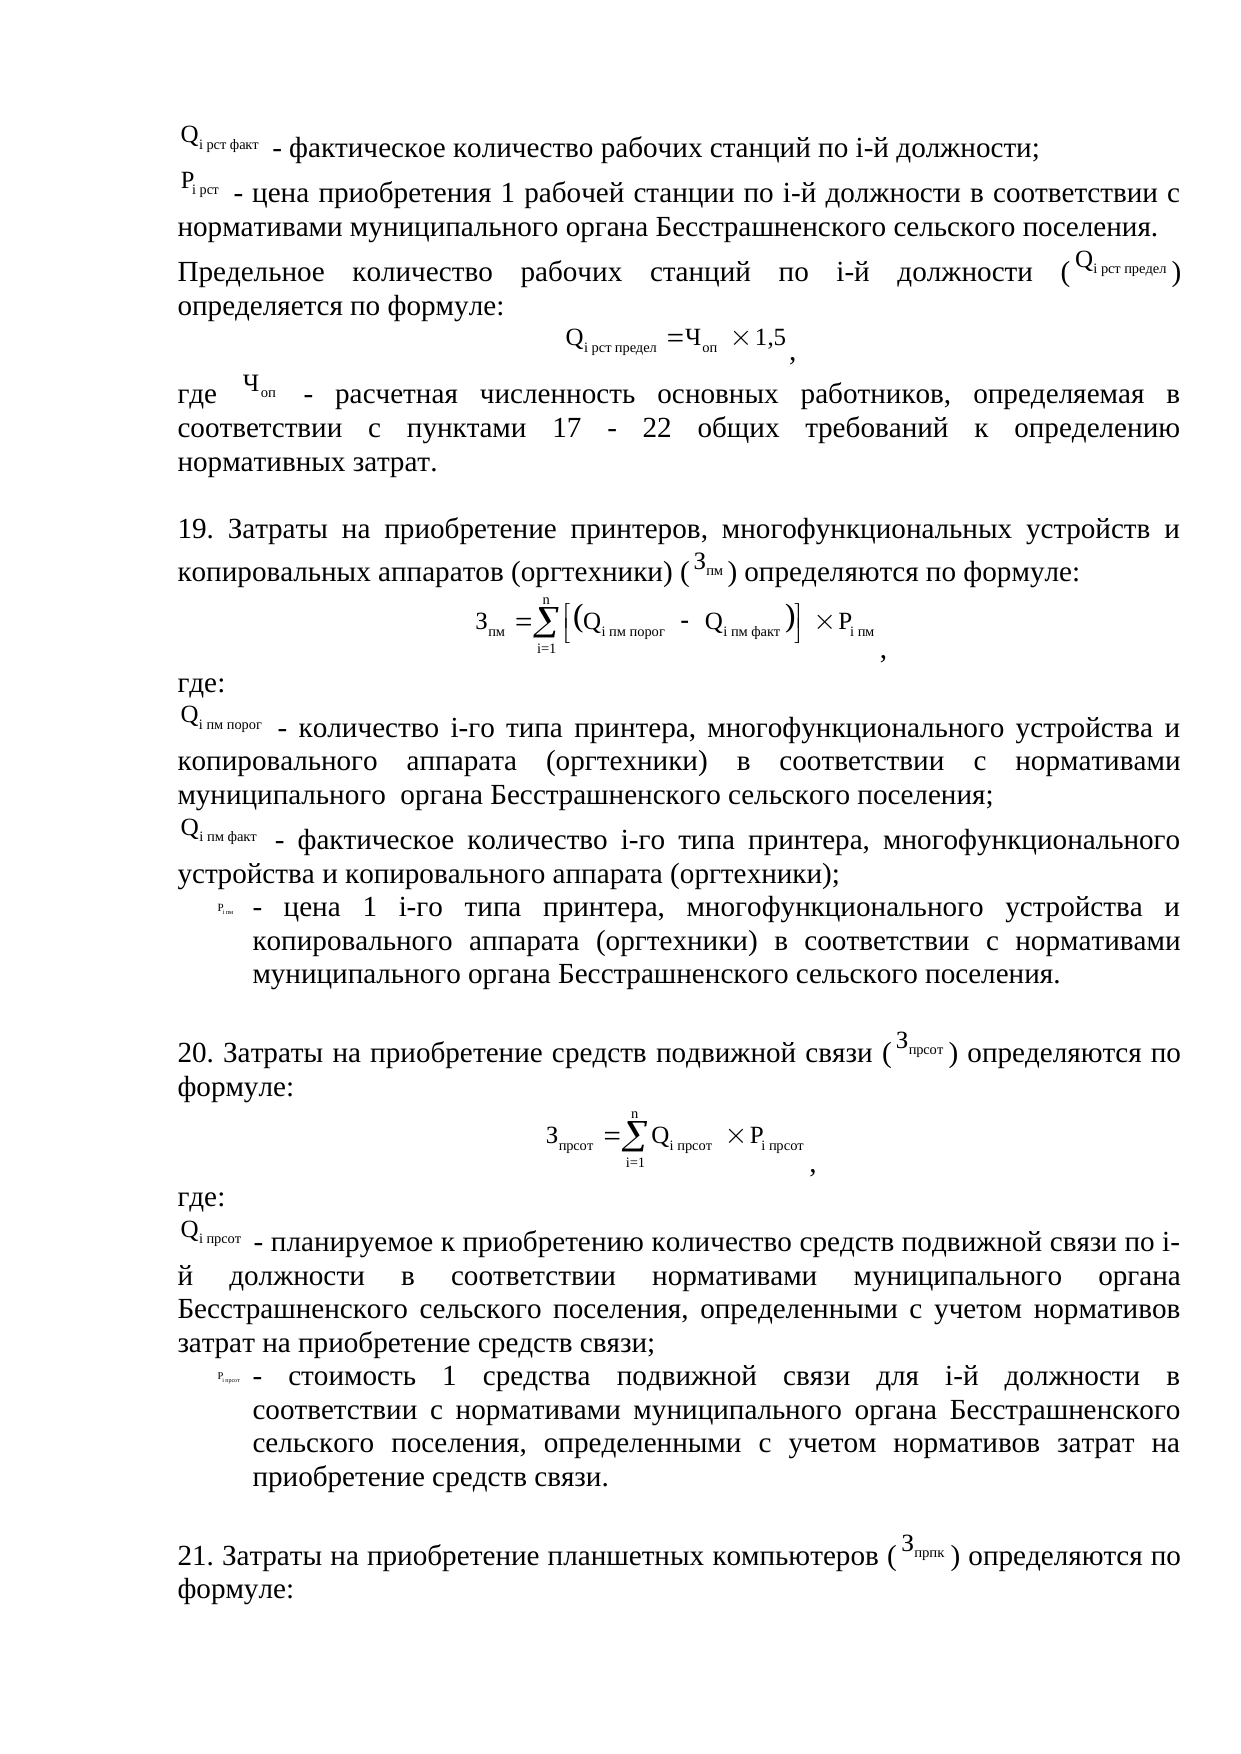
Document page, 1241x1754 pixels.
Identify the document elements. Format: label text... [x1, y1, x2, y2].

list - цена 1 i-го типа принтера, многофункционального устройства и копировального аппарата (оргтехники) в соответствии с нормативами муниципального органа Бесстрашненского сельского поселения. [215, 889, 1181, 990]
text 21. Затраты на приобретение планшетных компьютеров () определяются по формуле: [177, 1526, 1181, 1605]
text - фактическое количество рабочих станций по i-й должности; [177, 118, 1181, 163]
text - фактическое количество i-го типа принтера, многофункционального устройства и копировального аппарата (оргтехники); [177, 811, 1181, 889]
text где: [177, 665, 1181, 698]
text где: [177, 1179, 1181, 1213]
text - цена приобретения 1 рабочей станции по i-й должности в соответствии с нормативами муниципального органа Бесстрашненского сельского поселения. [177, 163, 1181, 242]
text , [177, 321, 1181, 366]
text , [177, 588, 1181, 665]
text Предельное количество рабочих станций по i-й должности () определяется по формуле: [177, 242, 1181, 321]
list - стоимость 1 средства подвижной связи для i-й должности в соответствии с нормативами муниципального органа Бесстрашненского сельского поселения, определенными с учетом нормативов затрат на приобретение средств связи. [215, 1358, 1181, 1493]
text - количество i-го типа принтера, многофункционального устройства и копировального аппарата (оргтехники) в соответствии с нормативами муниципального органа Бесстрашненского сельского поселения; [177, 698, 1181, 811]
text где - расчетная численность основных работников, определяемая в соответствии с пунктами 17 - 22 общих требований к определению нормативных затрат. [177, 366, 1181, 477]
text , [177, 1102, 1181, 1179]
text - планируемое к приобретению количество средств подвижной связи по i-й должности в соответствии нормативами муниципального органа Бесстрашненского сельского поселения, определенными с учетом нормативов затрат на приобретение средств связи; [177, 1213, 1181, 1358]
text 20. Затраты на приобретение средств подвижной связи () определяются по формуле: [177, 1024, 1181, 1102]
text 19. Затраты на приобретение принтеров, многофункциональных устройств и копировальных аппаратов (оргтехники) () определяются по формуле: [177, 511, 1181, 588]
